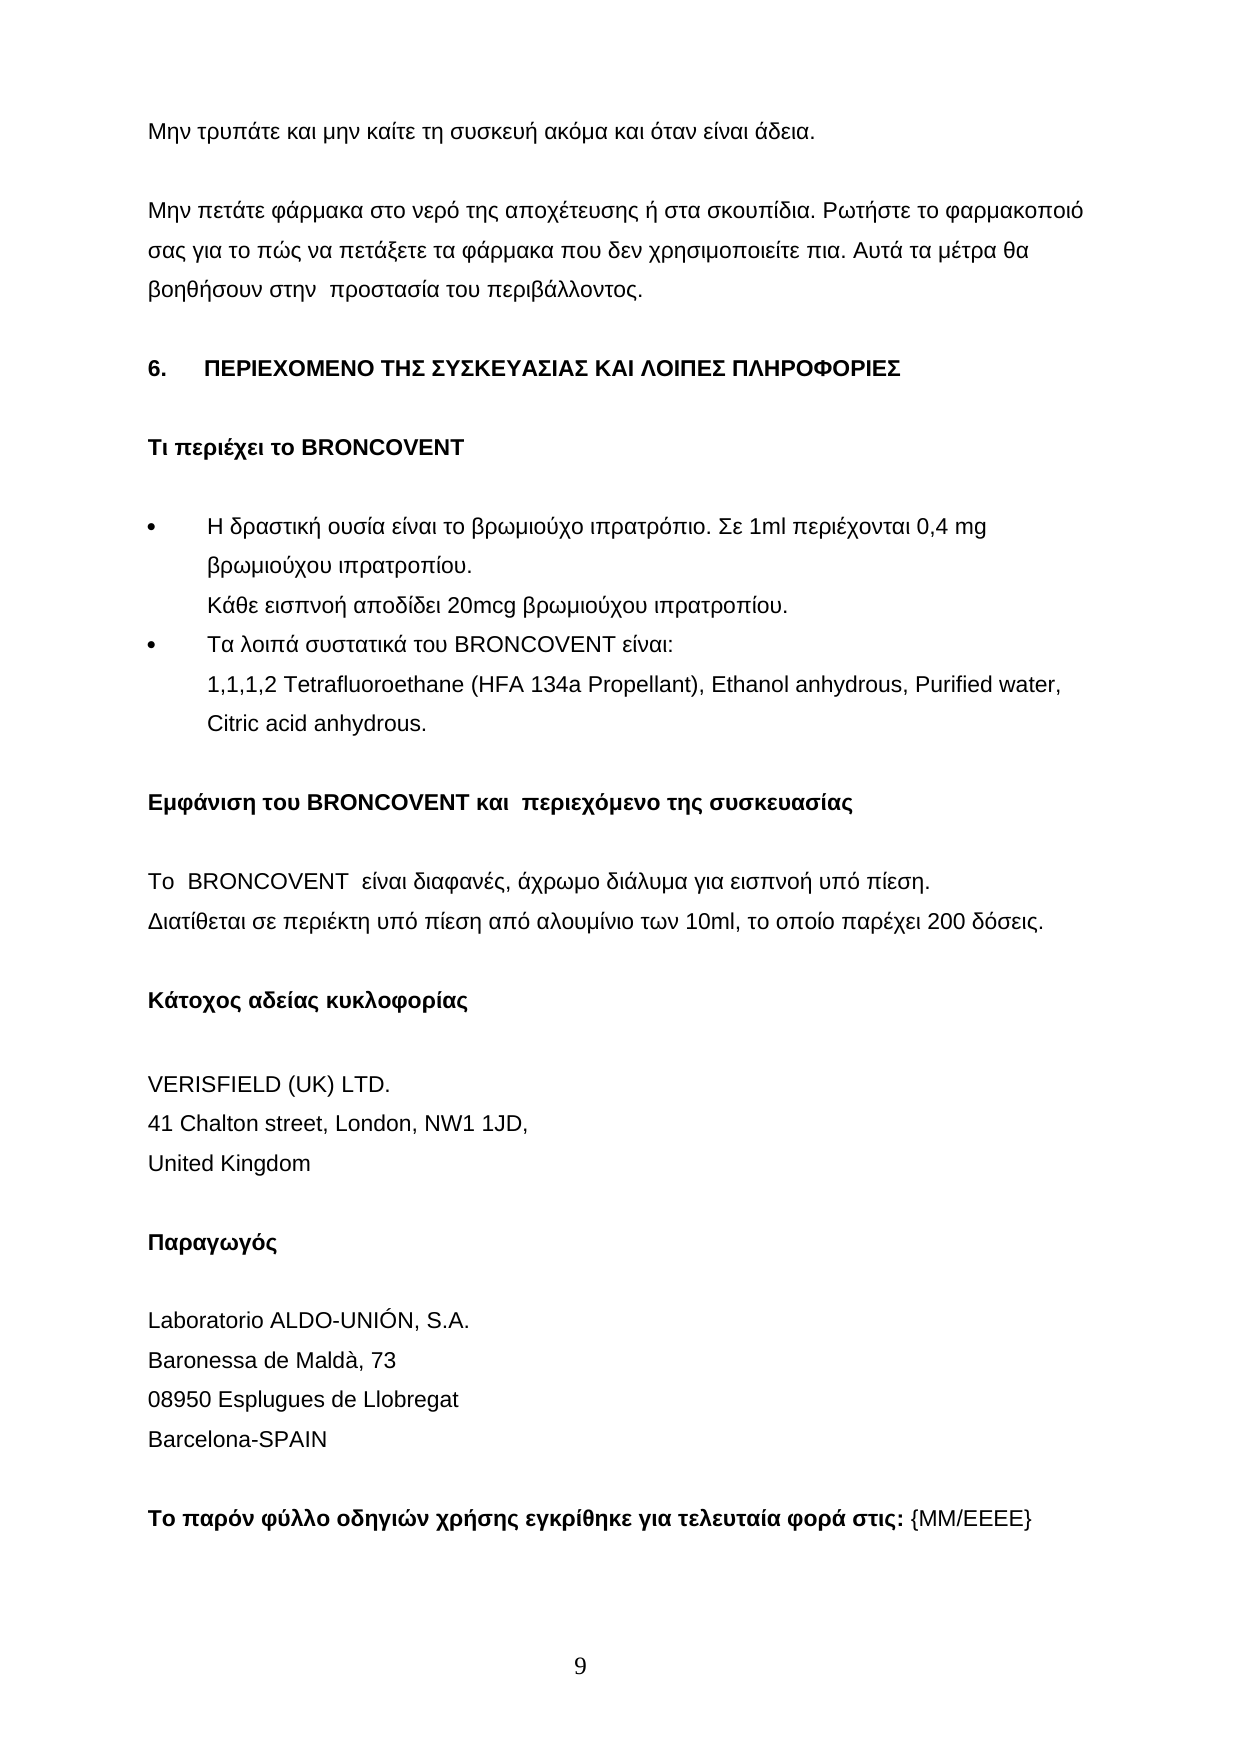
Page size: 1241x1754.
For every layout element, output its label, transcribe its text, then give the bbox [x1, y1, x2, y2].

text 41 Chalton street, London, NW1 1JD, [148, 1110, 1092, 1136]
text Κάθε εισπνοή αποδίδει 20mcg βρωμιούχου ιπρατροπίου. [207, 592, 1092, 618]
text Μην τρυπάτε και μην καίτε τη συσκευή ακόμα και όταν είναι άδεια. [148, 118, 1092, 144]
text 08950 Esplugues de Llobregat [148, 1386, 1092, 1413]
text 6. ΠΕΡΙΕΧΟΜΕΝΟ ΤΗΣ ΣΥΣΚΕΥΑΣΙΑΣ ΚΑΙ ΛΟΙΠΕΣ ΠΛΗΡΟΦΟΡΙΕΣ [148, 355, 1092, 381]
list Η δραστική ουσία είναι το βρωμιούχο ιπρατρόπιο. Σε 1ml περιέχονται 0,4 mg βρωμιούχου ιπρατροπίου. [148, 513, 1092, 579]
text Το BRONCOVENT είναι διαφανές, άχρωμο διάλυμα για εισπνοή υπό πίεση. [148, 829, 1092, 894]
text Διατίθεται σε περιέκτη υπό πίεση από αλουμίνιο των 10ml, το οποίο παρέχει 200 δόσεις. [148, 908, 1092, 934]
text Laboratorio ALDO-UNIÓN, S.A. [148, 1307, 1092, 1334]
text Παραγωγός [148, 1228, 1092, 1255]
list Τα λοιπά συστατικά του BRONCOVENT είναι: [148, 631, 1092, 658]
text Baronessa de Maldà, 73 [148, 1347, 1092, 1373]
text Κάτοχος αδείας κυκλοφορίας [148, 987, 1092, 1056]
text Το παρόν φύλλο οδηγιών χρήσης εγκρίθηκε για τελευταία φορά στις: {MM/ΕΕΕΕ} [148, 1505, 1092, 1531]
text United Kingdom [148, 1149, 1092, 1176]
text Barcelona-SPAIN [148, 1426, 1092, 1452]
text Εμφάνιση του BRONCOVENT και περιεχόμενο της συσκευασίας [148, 789, 1092, 816]
text Τι περιέχει το BRONCOVENT [148, 434, 1092, 460]
text VERISFIELD (UK) LTD. [148, 1071, 1092, 1097]
text Μην πετάτε φάρμακα στο νερό της αποχέτευσης ή στα σκουπίδια. Ρωτήστε το φαρμακοποιό σας για το πώς να πετάξετε τα φάρμακα που δεν χρησιμοποιείτε πια. Αυτά τα μέτρα θα βοηθήσουν στην προστασία του περιβάλλοντος. [148, 197, 1092, 302]
text 1,1,1,2 Τetrafluoroethane (HFA 134a Propellant), Ethanol anhydrous, Purified water, Citric acid anhydrous. [207, 671, 1092, 737]
